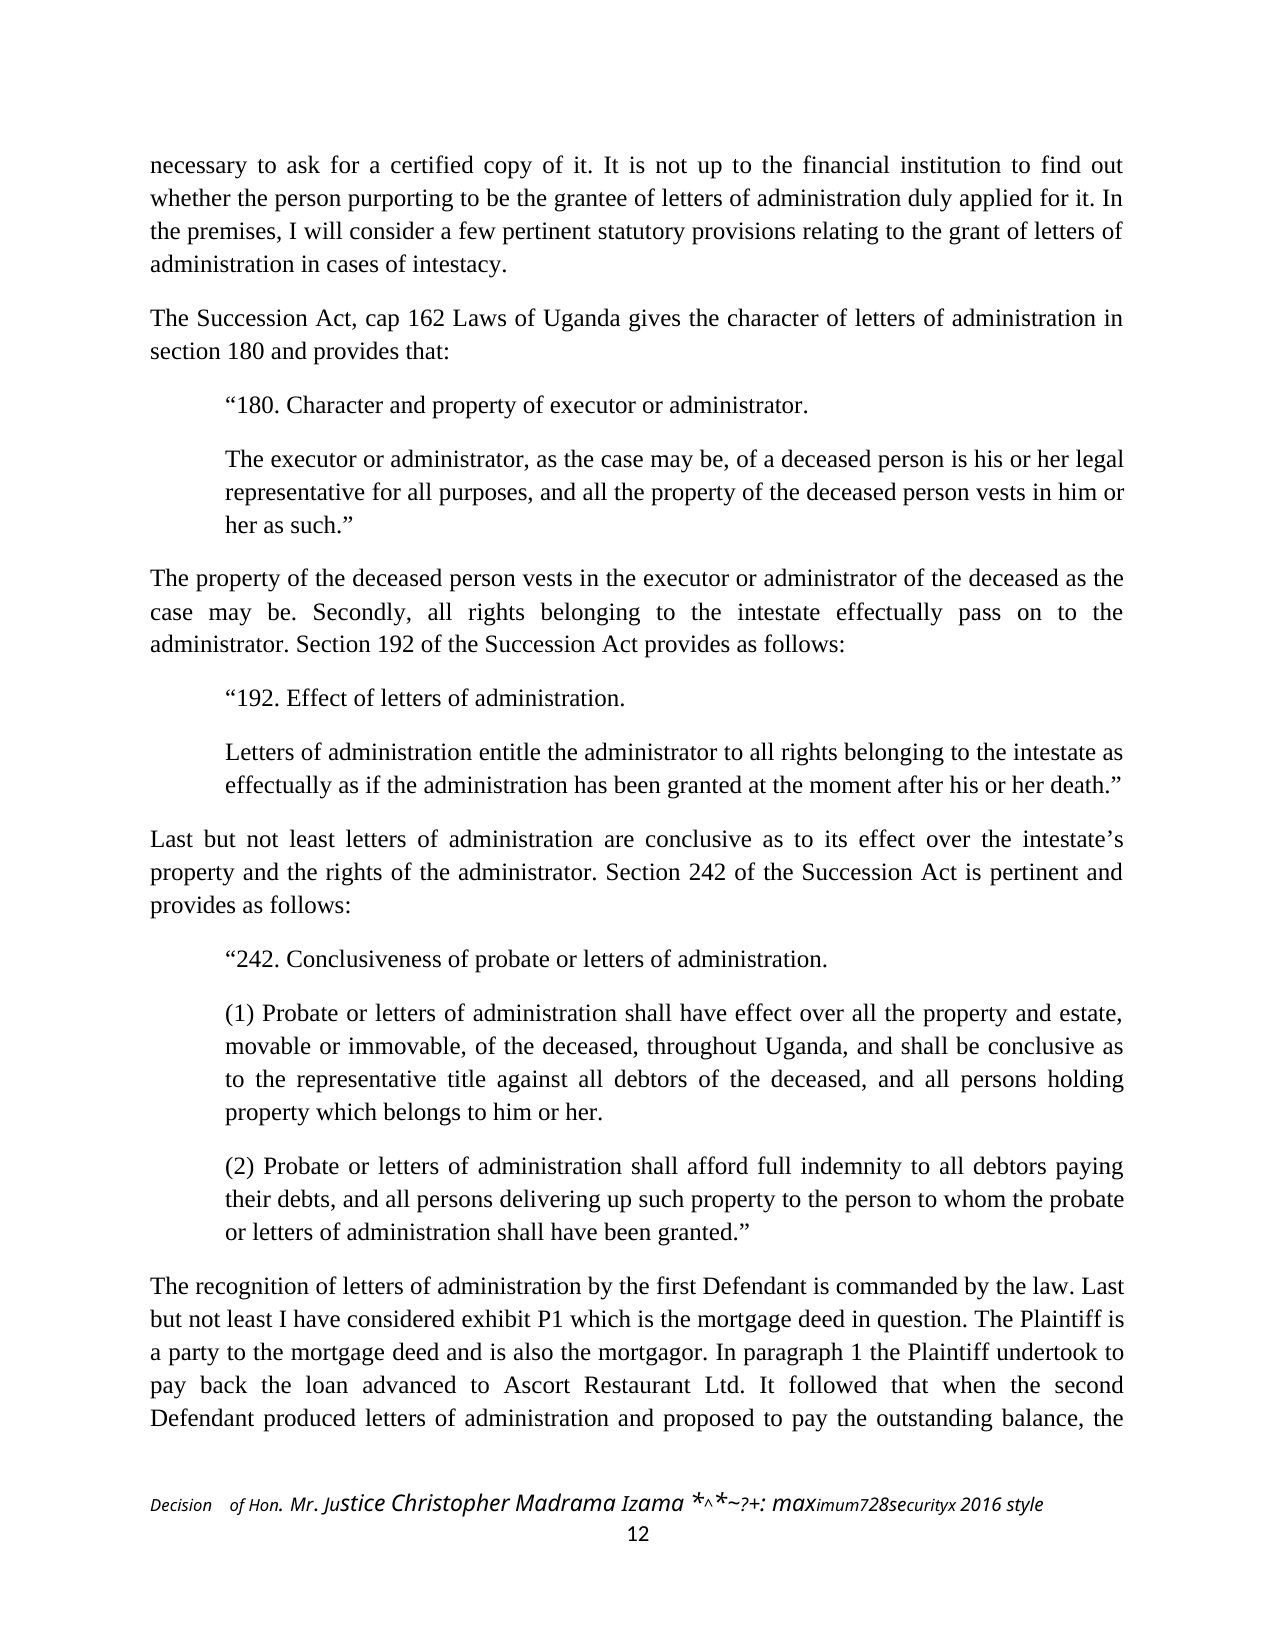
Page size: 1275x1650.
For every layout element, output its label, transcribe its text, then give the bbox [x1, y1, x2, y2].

text “180. Character and property of executor or administrator. [150, 390, 1125, 418]
text The Succession Act, cap 162 Laws of Uganda gives the character of letters of administration in section 180 and provides that: [150, 303, 1125, 365]
text The property of the deceased person vests in the executor or administrator of the deceased as the case may be. Secondly, all rights belonging to the intestate effectually pass on to the administrator. Section 192 of the Succession Act provides as follows: [150, 563, 1125, 658]
text Letters of administration entitle the administrator to all rights belonging to the intestate as effectually as if the administration has been granted at the moment after his or her death.” [225, 737, 1125, 799]
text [150, 150, 1125, 278]
text Last but not least letters of administration are conclusive as to its effect over the intestate’s property and the rights of the administrator. Section 242 of the Succession Act is pertinent and provides as follows: [150, 824, 1125, 919]
text (2) Probate or letters of administration shall afford full indemnity to all debtors paying their debts, and all persons delivering up such property to the person to whom the probate or letters of administration shall have been granted.” [225, 1151, 1125, 1246]
text (1) Probate or letters of administration shall have effect over all the property and estate, movable or immovable, of the deceased, throughout Uganda, and shall be conclusive as to the representative title against all debtors of the deceased, and all persons holding property which belongs to him or her. [225, 998, 1125, 1126]
text The executor or administrator, as the case may be, of a deceased person is his or her legal representative for all purposes, and all the property of the deceased person vests in him or her as such.” [225, 444, 1125, 538]
text “192. Effect of letters of administration. [150, 683, 1125, 712]
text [150, 1271, 1125, 1432]
text “242. Conclusiveness of probate or letters of administration. [150, 944, 1125, 973]
